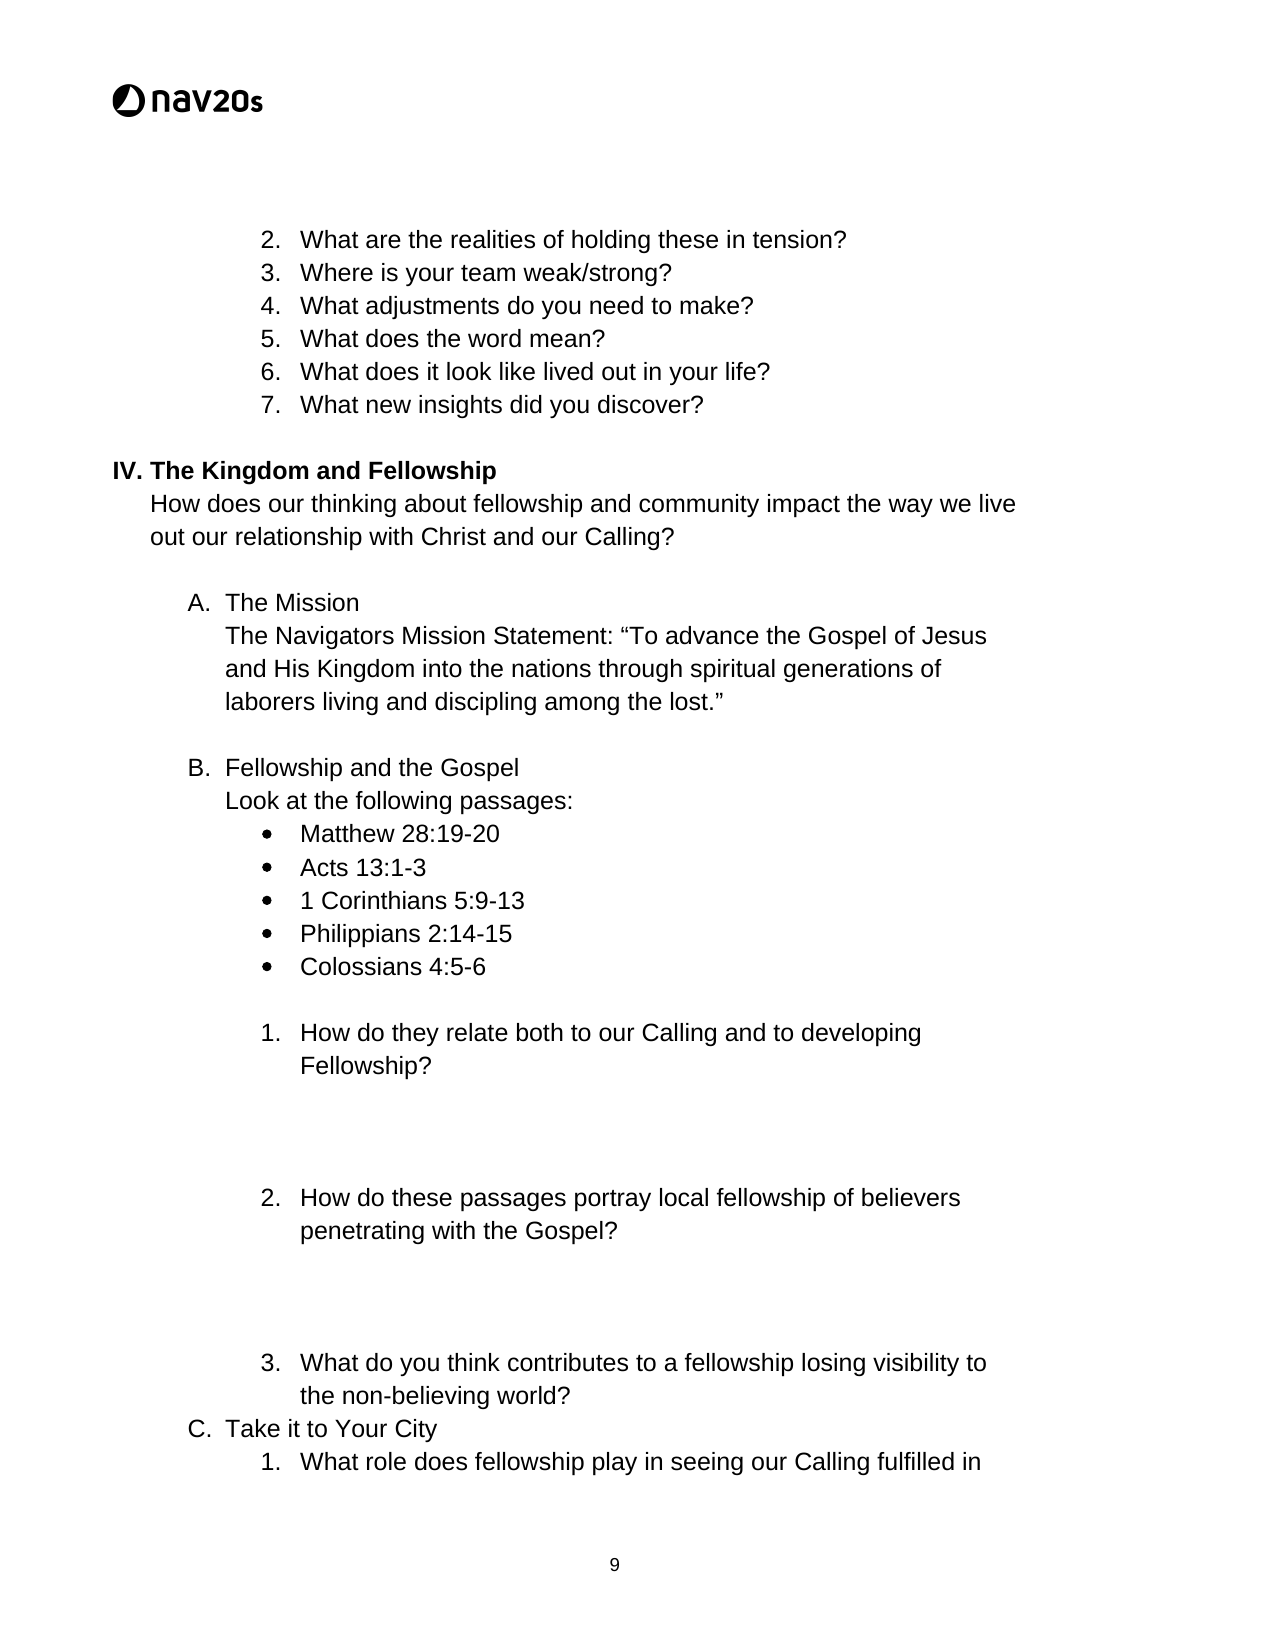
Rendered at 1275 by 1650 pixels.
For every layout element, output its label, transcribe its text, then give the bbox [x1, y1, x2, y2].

list What new insights did you discover? [281, 390, 1022, 419]
list Matthew 28:19-20 [262, 819, 1022, 848]
list Colossians 4:5-6 [262, 952, 1022, 981]
list How do these passages portray local fellowship of believers penetrating with the Gospel? [281, 1183, 1022, 1245]
list Take it to Your City [187, 1414, 1022, 1443]
list Where is your team weak/strong? [281, 258, 1022, 287]
picture [112, 84, 263, 117]
list Philippians 2:14-15 [262, 919, 1022, 948]
list Fellowship and the Gospel [187, 753, 1022, 782]
list The Mission [187, 588, 1022, 617]
list How do they relate both to our Calling and to developing Fellowship? [281, 1018, 1022, 1080]
list The Navigators Mission Statement: “To advance the Gospel of Jesus and His Kingdom into the nations through spiritual generations of laborers living and discipling among the lost.” [225, 621, 1022, 716]
list Acts 13:1-3 [262, 852, 1022, 881]
list What are the realities of holding these in tension? [281, 225, 1022, 254]
list What does the word mean? [281, 324, 1022, 353]
list Look at the following passages: [225, 786, 1022, 815]
list What does it look like lived out in your life? [281, 357, 1022, 386]
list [281, 1447, 1022, 1476]
list How does our thinking about fellowship and community impact the way we live out our relationship with Christ and our Calling? [150, 489, 1022, 551]
list What do you think contributes to a fellowship losing visibility to the non-believing world? [281, 1348, 1022, 1410]
list The Kingdom and Fellowship [112, 456, 1022, 485]
list 1 Corinthians 5:9-13 [262, 886, 1022, 914]
list What adjustments do you need to make? [281, 291, 1022, 320]
